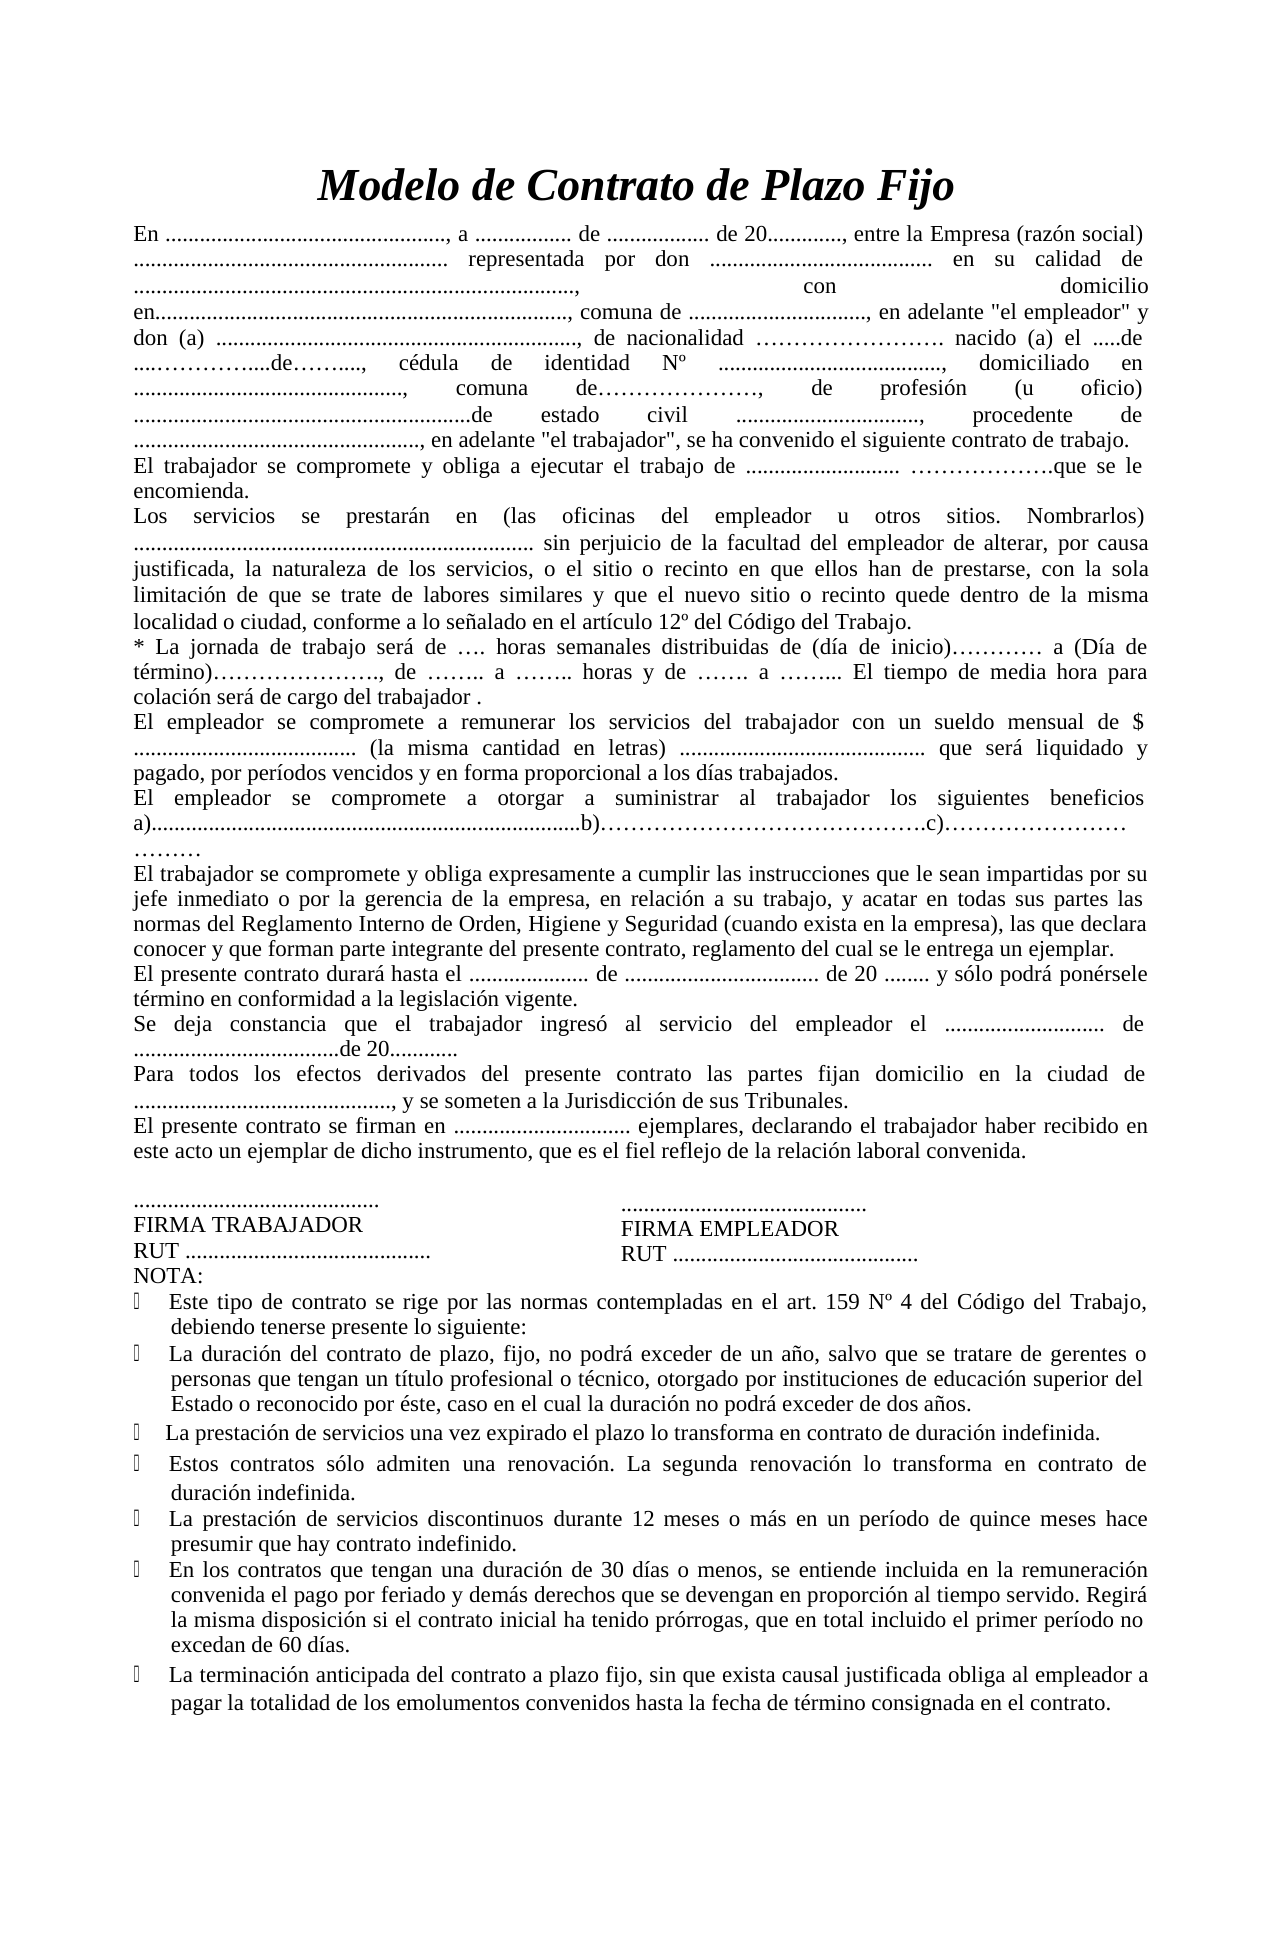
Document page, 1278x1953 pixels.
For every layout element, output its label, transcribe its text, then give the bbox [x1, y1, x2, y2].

text  La prestación de servicios discontinuos durante 12 meses o más en un período de quince meses hace presumir que hay contrato indefinido. [133, 1506, 1148, 1556]
text El presente contrato durará hasta el ..................... de .................................. de 20 ........ y sólo podrá ponérsele término en conformidad a la legislación vigente. [133, 962, 1148, 1012]
text ........................................... FIRMA EMPLEADOR [621, 1192, 873, 1242]
text ....................................................... representada por don ....................................... en su calidad de [133, 247, 1148, 272]
text ……… [133, 835, 207, 861]
text ..............................................., comuna de…………………, de profesión (u oficio) [133, 376, 1147, 401]
text  Estos contratos sólo admiten una renovación. La segunda renovación lo transforma en contrato de duración indefinida. [133, 1447, 1148, 1505]
text  La prestación de servicios una vez expirado el plazo lo transforma en contrato de duración indefinida. [133, 1416, 1156, 1447]
text Modelo de Contrato de Plazo Fijo [313, 158, 963, 210]
text RUT ........................................... NOTA: [133, 1238, 435, 1288]
text a)...........................................................................b)…………………………………….c)…………………… [133, 810, 1133, 835]
text Los servicios se prestarán en (las oficinas del empleador u otros sitios. Nombrarlos) [133, 504, 1147, 529]
text ............................................., y se someten a la Jurisdicción de sus Tribunales. [133, 1087, 852, 1113]
text ........................................... FIRMA TRABAJADOR [133, 1188, 383, 1238]
text El trabajador se compromete y obliga expresamente a cumplir las instrucciones que le sean impartidas por su jefe inmediato o por la gerencia de la empresa, en relación a su trabajo, y acatar en todas sus partes las [133, 861, 1148, 911]
text excedan de 60 días. [171, 1633, 1156, 1658]
text  Este tipo de contrato se rige por las normas contempladas en el art. 159 Nº 4 del Código del Trabajo, debiendo tenerse presente lo siguiente: [133, 1290, 1148, 1340]
text ...........................................................de estado civil ................................, procedente de [133, 401, 1147, 427]
text  En los contratos que tengan una duración de 30 días o menos, se entiende incluida en la remuneración convenida el pago por feriado y demás derechos que se devengan en proporción al tiempo servido. Regirá la misma disposición si el contrato inicial ha tenido prórrogas, que en total incluido el primer período no [133, 1558, 1148, 1633]
text ....................................de 20............ [133, 1037, 464, 1062]
text RUT ........................................... [621, 1242, 1156, 1267]
text  La duración del contrato de plazo, fijo, no podrá exceder de un año, salvo que se tratare de gerentes o personas que tengan un título profesional o técnico, otorgado por instituciones de educación superior del [133, 1341, 1148, 1391]
text  La terminación anticipada del contrato a plazo fijo, sin que exista causal justificada obliga al empleador a pagar la totalidad de los emolumentos convenidos hasta la fecha de término consignada en el contrato. [133, 1658, 1148, 1715]
text .................................................., en adelante "el trabajador", se ha convenido el siguiente contrato de trabajo. [133, 427, 1133, 452]
text El presente contrato se firman en ............................... ejemplares, declarando el trabajador haber recibido en este acto un ejemplar de dicho instrumento, que es el fiel reflejo de la relación laboral convenida. [133, 1113, 1148, 1163]
text ............................................................................., con domicilio en........................................................................, comuna de ..............................., en adelante "el empleador" y don (a) ..............................................................., de nacionalidad ……………………. nacido (a) el .....de [133, 272, 1148, 351]
text encomienda. [133, 479, 255, 504]
text Para todos los efectos derivados del presente contrato las partes fijan domicilio en la ciudad de [133, 1062, 1148, 1087]
text ....................................... (la misma cantidad en letras) ........................................... que será liquidado y pagado, por períodos vencidos y en forma proporcional a los días trabajados. [133, 735, 1149, 785]
text Estado o reconocido por éste, caso en el cual la duración no podrá exceder de dos años. [171, 1391, 1156, 1416]
text El empleador se compromete a remunerar los servicios del trabajador con un sueldo mensual de $ [133, 710, 1148, 735]
text * La jornada de trabajo será de …. horas semanales distribuidas de (día de inicio)………… a (Día de término)…………………., de …….. a …….. horas y de ……. a ……... El tiempo de media hora para colación será de cargo del trabajador . [133, 635, 1148, 710]
text El trabajador se compromete y obliga a ejecutar el trabajo de ........................... ……………….que se le [133, 452, 1148, 479]
text El empleador se compromete a otorgar a suministrar al trabajador los siguientes beneficios [133, 785, 1147, 810]
text Se deja constancia que el trabajador ingresó al servicio del empleador el ............................ de [133, 1012, 1147, 1037]
text ...................................................................... sin perjuicio de la facultad del empleador de alterar, por causa justificada, la naturaleza de los servicios, o el sitio o recinto en que ellos han de prestarse, con la sola limitación de que se trate de labores similares y que el nuevo sitio o recinto quede dentro de la misma localidad o ciudad, conforme a lo señalado en el artículo 12º del Código del Trabajo. [133, 529, 1149, 634]
text En ................................................., a ................. de .................. de 20............., entre la Empresa (razón social) [133, 220, 1148, 247]
text normas del Reglamento Interno de Orden, Higiene y Seguridad (cuando exista en la empresa), las que declara conocer y que forman parte integrante del presente contrato, reglamento del cual se le entrega un ejemplar. [133, 911, 1148, 961]
text ....…………....de……...., cédula de identidad Nº ......................................., domiciliado en [133, 351, 1148, 376]
